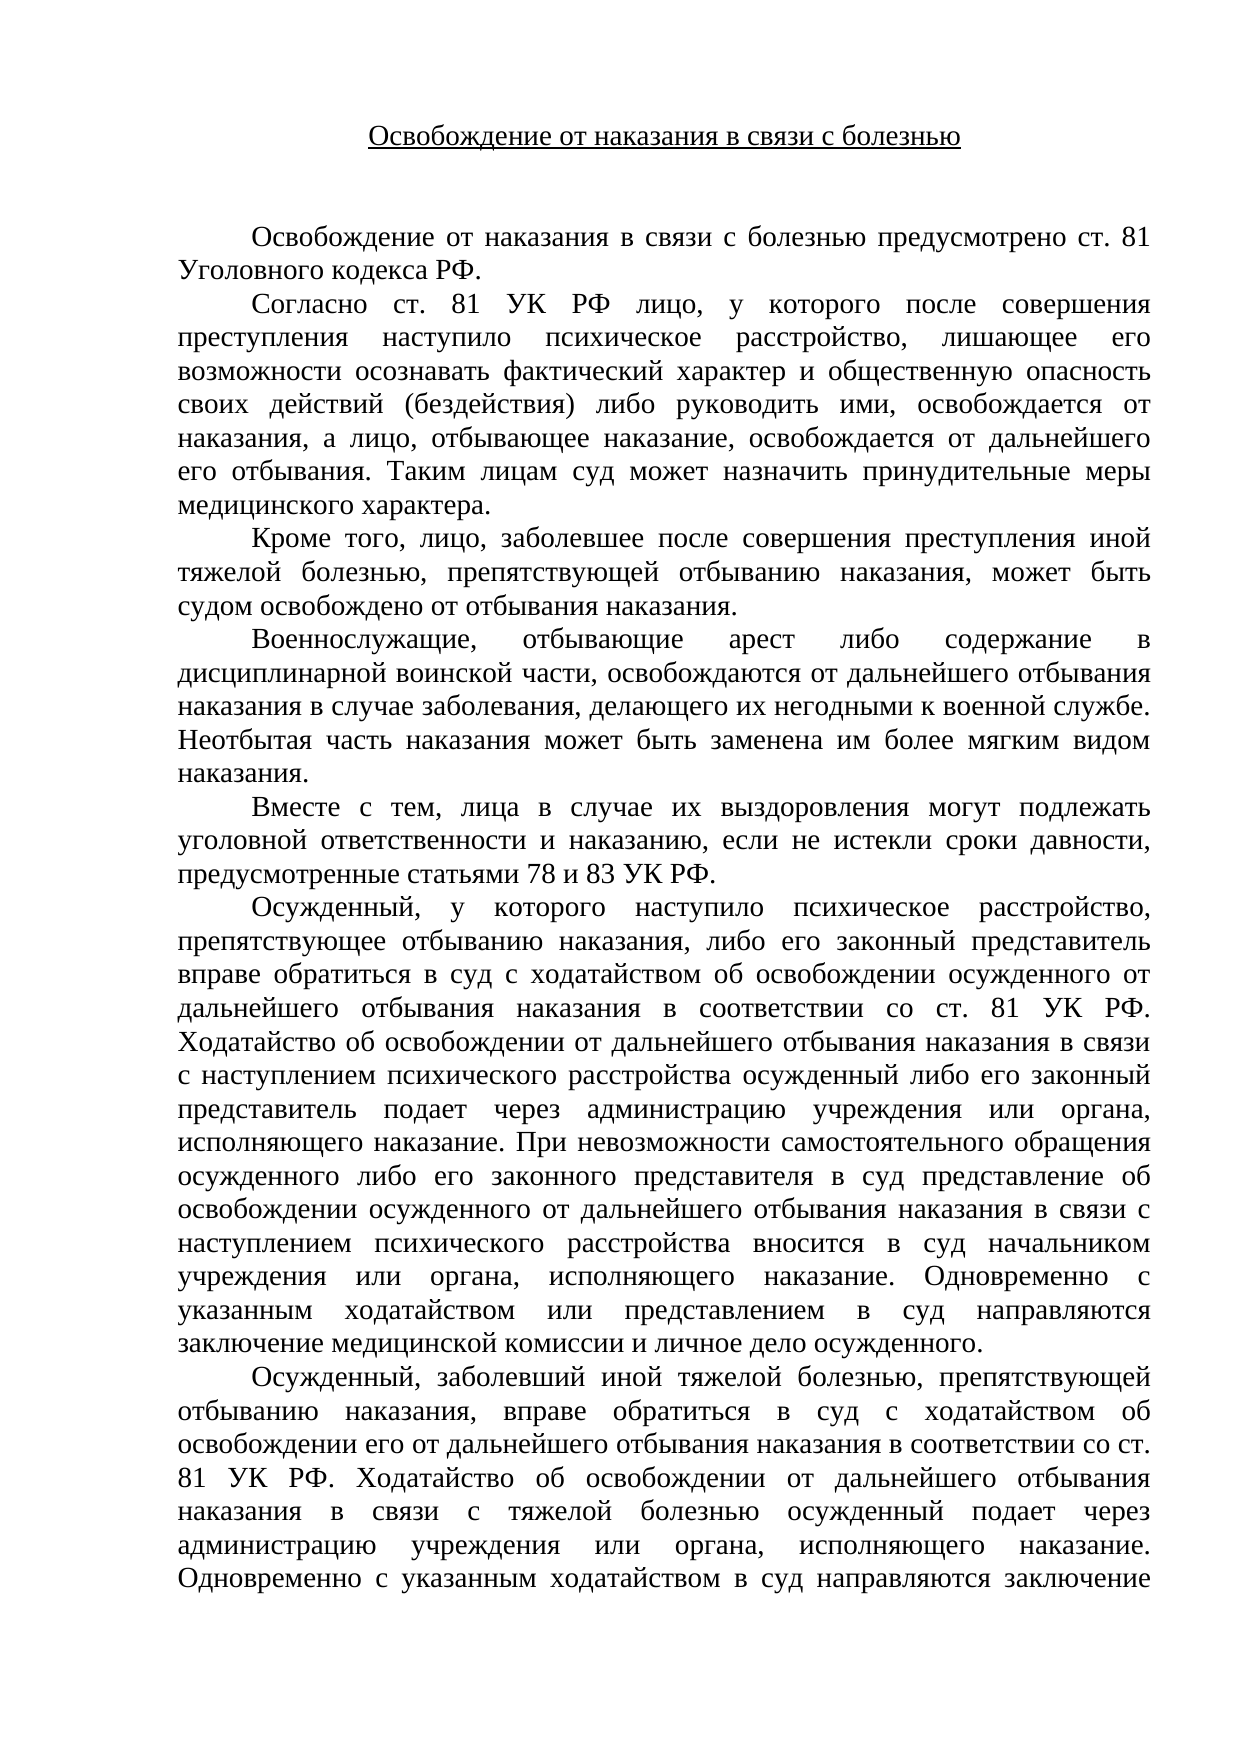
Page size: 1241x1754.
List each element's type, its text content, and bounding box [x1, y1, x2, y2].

text Согласно ст. 81 УК РФ лицо, у которого после совершения преступления наступило психическое расстройство, лишающее его возможности осознавать фактический характер и общественную опасность своих действий (бездействия) либо руководить ими, освобождается от наказания, а лицо, отбывающее наказание, освобождается от дальнейшего его отбывания. Таким лицам суд может назначить принудительные меры медицинского характера. [177, 286, 1152, 521]
text Освобождение от наказания в связи с болезнью [177, 118, 1152, 152]
text Вместе с тем, лица в случае их выздоровления могут подлежать уголовной ответственности и наказанию, если не истекли сроки давности, предусмотренные статьями 78 и 83 УК РФ. [177, 789, 1152, 889]
text Освобождение от наказания в связи с болезнью предусмотрено ст. 81 Уголовного кодекса РФ. [177, 219, 1152, 286]
text Кроме того, лицо, заболевшее после совершения преступления иной тяжелой болезнью, препятствующей отбыванию наказания, может быть судом освобождено от отбывания наказания. [177, 521, 1152, 621]
text Военнослужащие, отбывающие арест либо содержание в дисциплинарной воинской части, освобождаются от дальнейшего отбывания наказания в случае заболевания, делающего их негодными к военной службе. Неотбытая часть наказания может быть заменена им более мягким видом наказания. [177, 621, 1152, 789]
text Осужденный, у которого наступило психическое расстройство, препятствующее отбыванию наказания, либо его законный представитель вправе обратиться в суд с ходатайством об освобождении осужденного от дальнейшего отбывания наказания в соответствии со ст. 81 УК РФ. Ходатайство об освобождении от дальнейшего отбывания наказания в связи с наступлением психического расстройства осужденный либо его законный представитель подает через администрацию учреждения или органа, исполняющего наказание. При невозможности самостоятельного обращения осужденного либо его законного представителя в суд представление об освобождении осужденного от дальнейшего отбывания наказания в связи с наступлением психического расстройства вносится в суд начальником учреждения или органа, исполняющего наказание. Одновременно с указанным ходатайством или представлением в суд направляются заключение медицинской комиссии и личное дело осужденного. [177, 889, 1152, 1359]
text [177, 1359, 1152, 1594]
